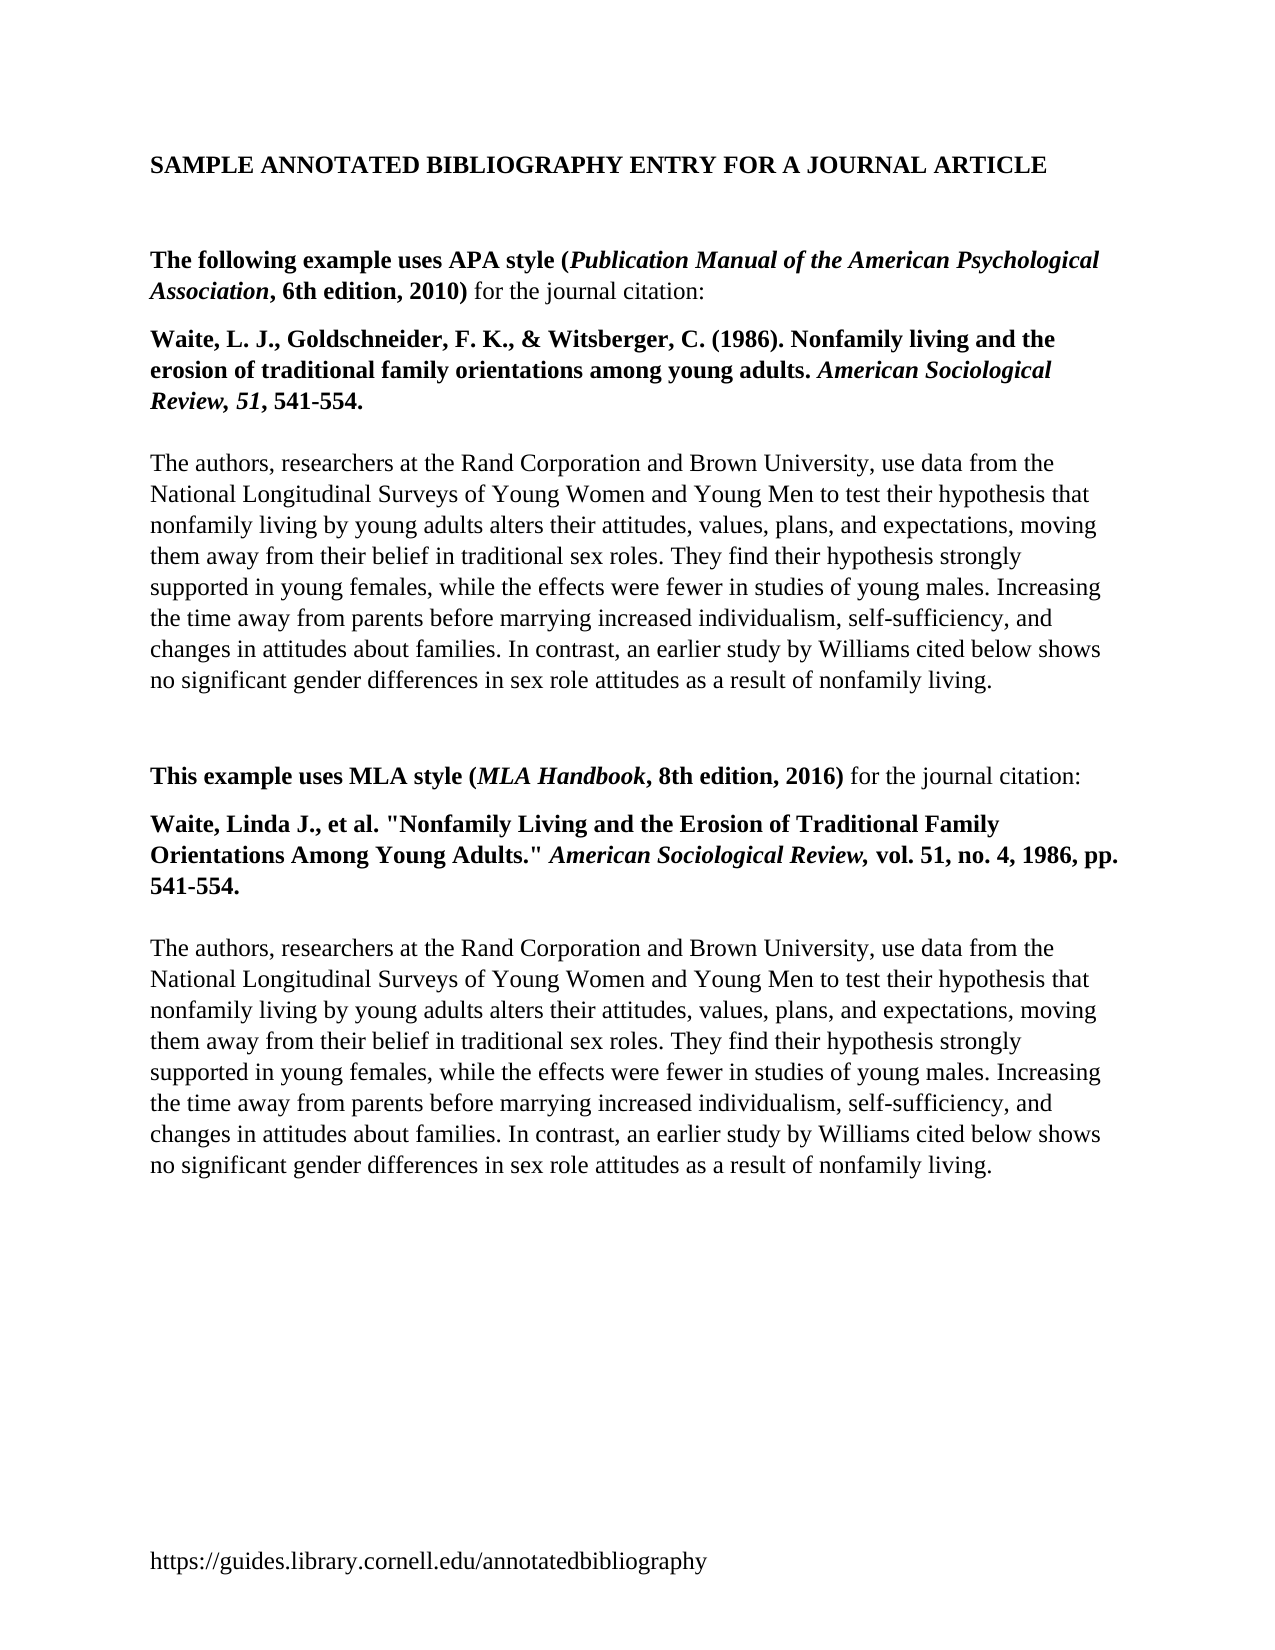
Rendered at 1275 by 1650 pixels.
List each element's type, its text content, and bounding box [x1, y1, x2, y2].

text Waite, Linda J., et al. "Nonfamily Living and the Erosion of Traditional Family Orientations Among Young Adults." American Sociological Review, vol. 51, no. 4, 1986, pp. 541-554. The authors, researchers at the Rand Corporation and Brown University, use data from the National Longitudinal Surveys of Young Women and Young Men to test their hypothesis that nonfamily living by young adults alters their attitudes, values, plans, and expectations, moving them away from their belief in traditional sex roles. They find their hypothesis strongly supported in young females, while the effects were fewer in studies of young males. Increasing the time away from parents before marrying increased individualism, self-sufficiency, and changes in attitudes about families. In contrast, an earlier study by Williams cited below shows no significant gender differences in sex role attitudes as a result of nonfamily living. [150, 809, 1125, 1179]
text This example uses MLA style (MLA Handbook, 8th edition, 2016) for the journal citation: [150, 761, 1125, 790]
text SAMPLE ANNOTATED BIBLIOGRAPHY ENTRY FOR A JOURNAL ARTICLE [150, 150, 1125, 179]
text Waite, L. J., Goldschneider, F. K., & Witsberger, C. (1986). Nonfamily living and the erosion of traditional family orientations among young adults. American Sociological Review, 51, 541-554. The authors, researchers at the Rand Corporation and Brown University, use data from the National Longitudinal Surveys of Young Women and Young Men to test their hypothesis that nonfamily living by young adults alters their attitudes, values, plans, and expectations, moving them away from their belief in traditional sex roles. They find their hypothesis strongly supported in young females, while the effects were fewer in studies of young males. Increasing the time away from parents before marrying increased individualism, self-sufficiency, and changes in attitudes about families. In contrast, an earlier study by Williams cited below shows no significant gender differences in sex role attitudes as a result of nonfamily living. [150, 324, 1125, 694]
text The following example uses APA style (Publication Manual of the American Psychological Association, 6th edition, 2010) for the journal citation: [150, 245, 1125, 305]
